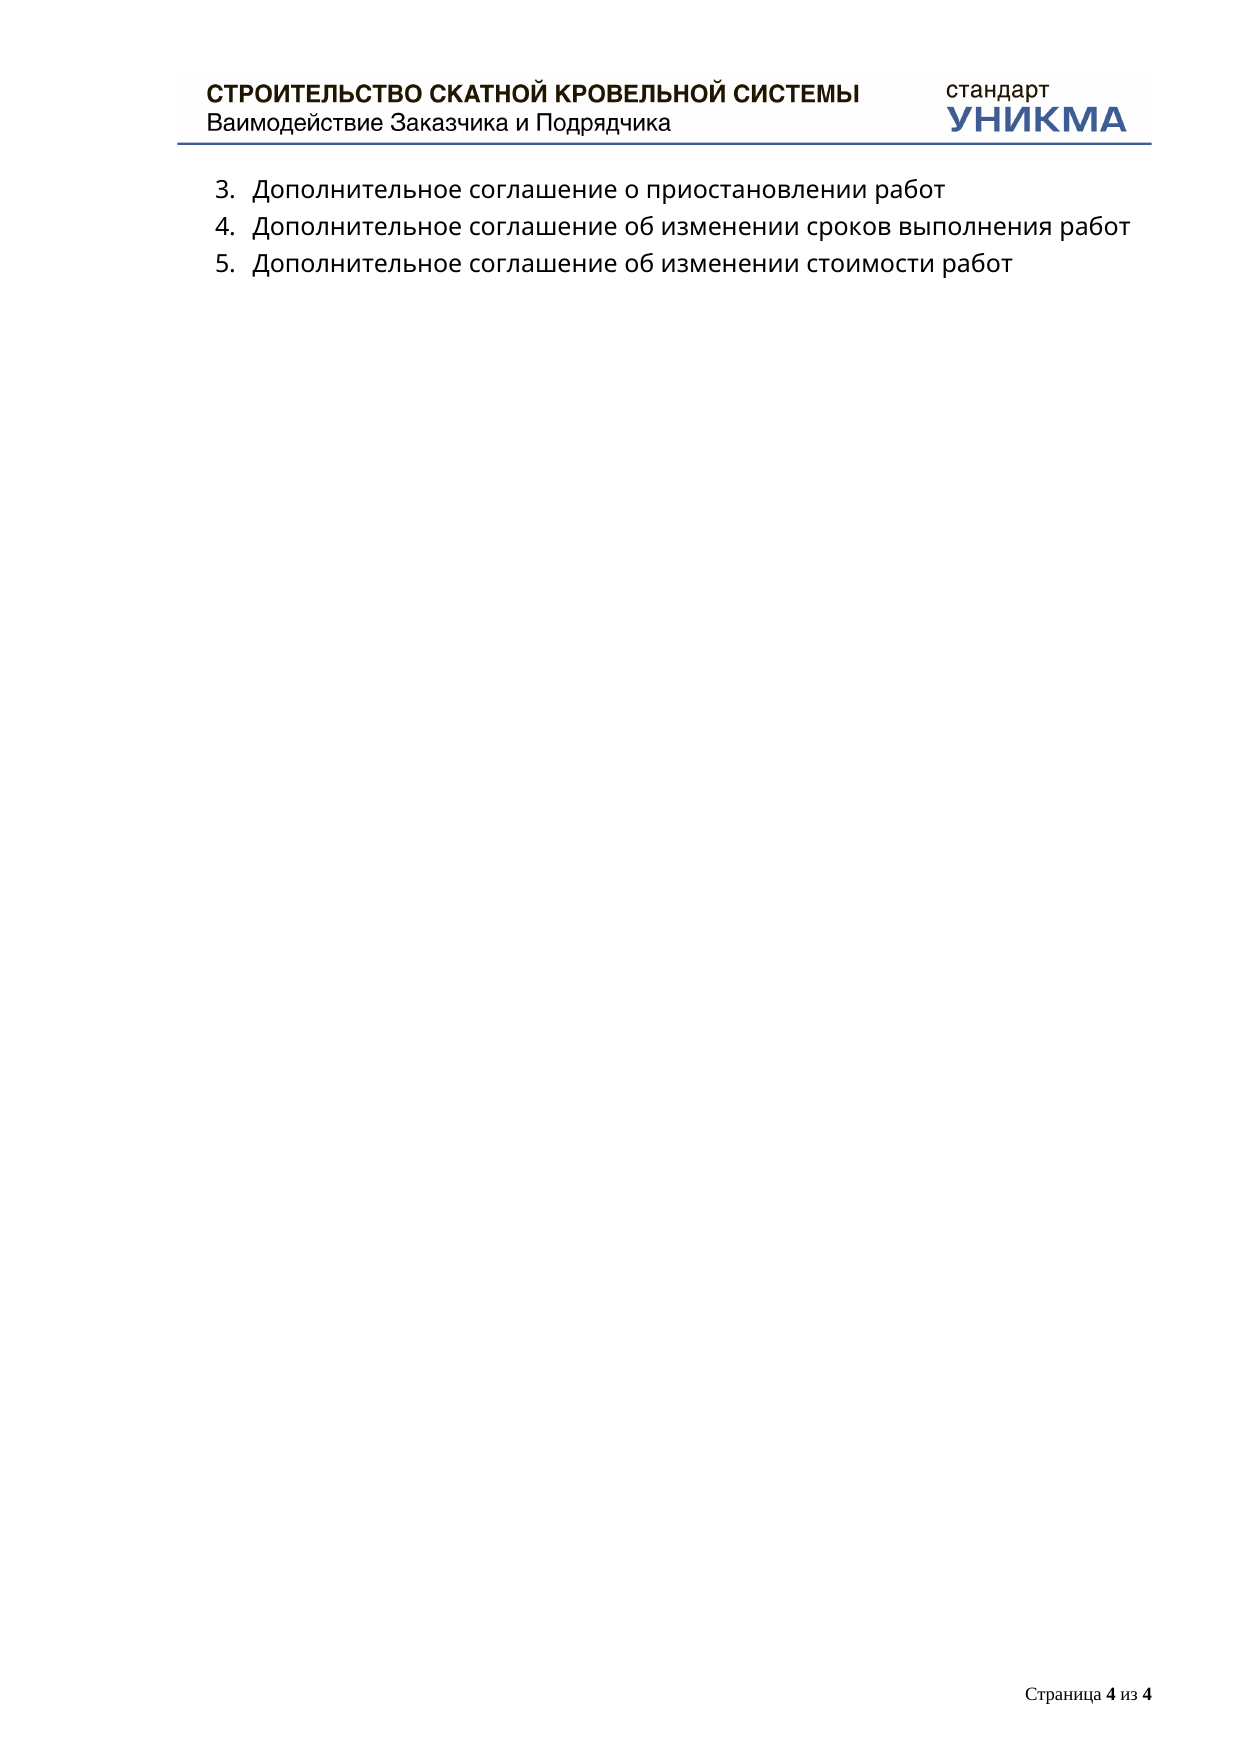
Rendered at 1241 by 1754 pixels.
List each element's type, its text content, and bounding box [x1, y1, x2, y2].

list Дополнительное соглашение об изменении сроков выполнения работ [215, 209, 1152, 243]
picture [177, 73, 1152, 145]
list Дополнительное соглашение об изменении стоимости работ [215, 246, 1152, 280]
list Дополнительное соглашение о приостановлении работ [215, 172, 1152, 206]
